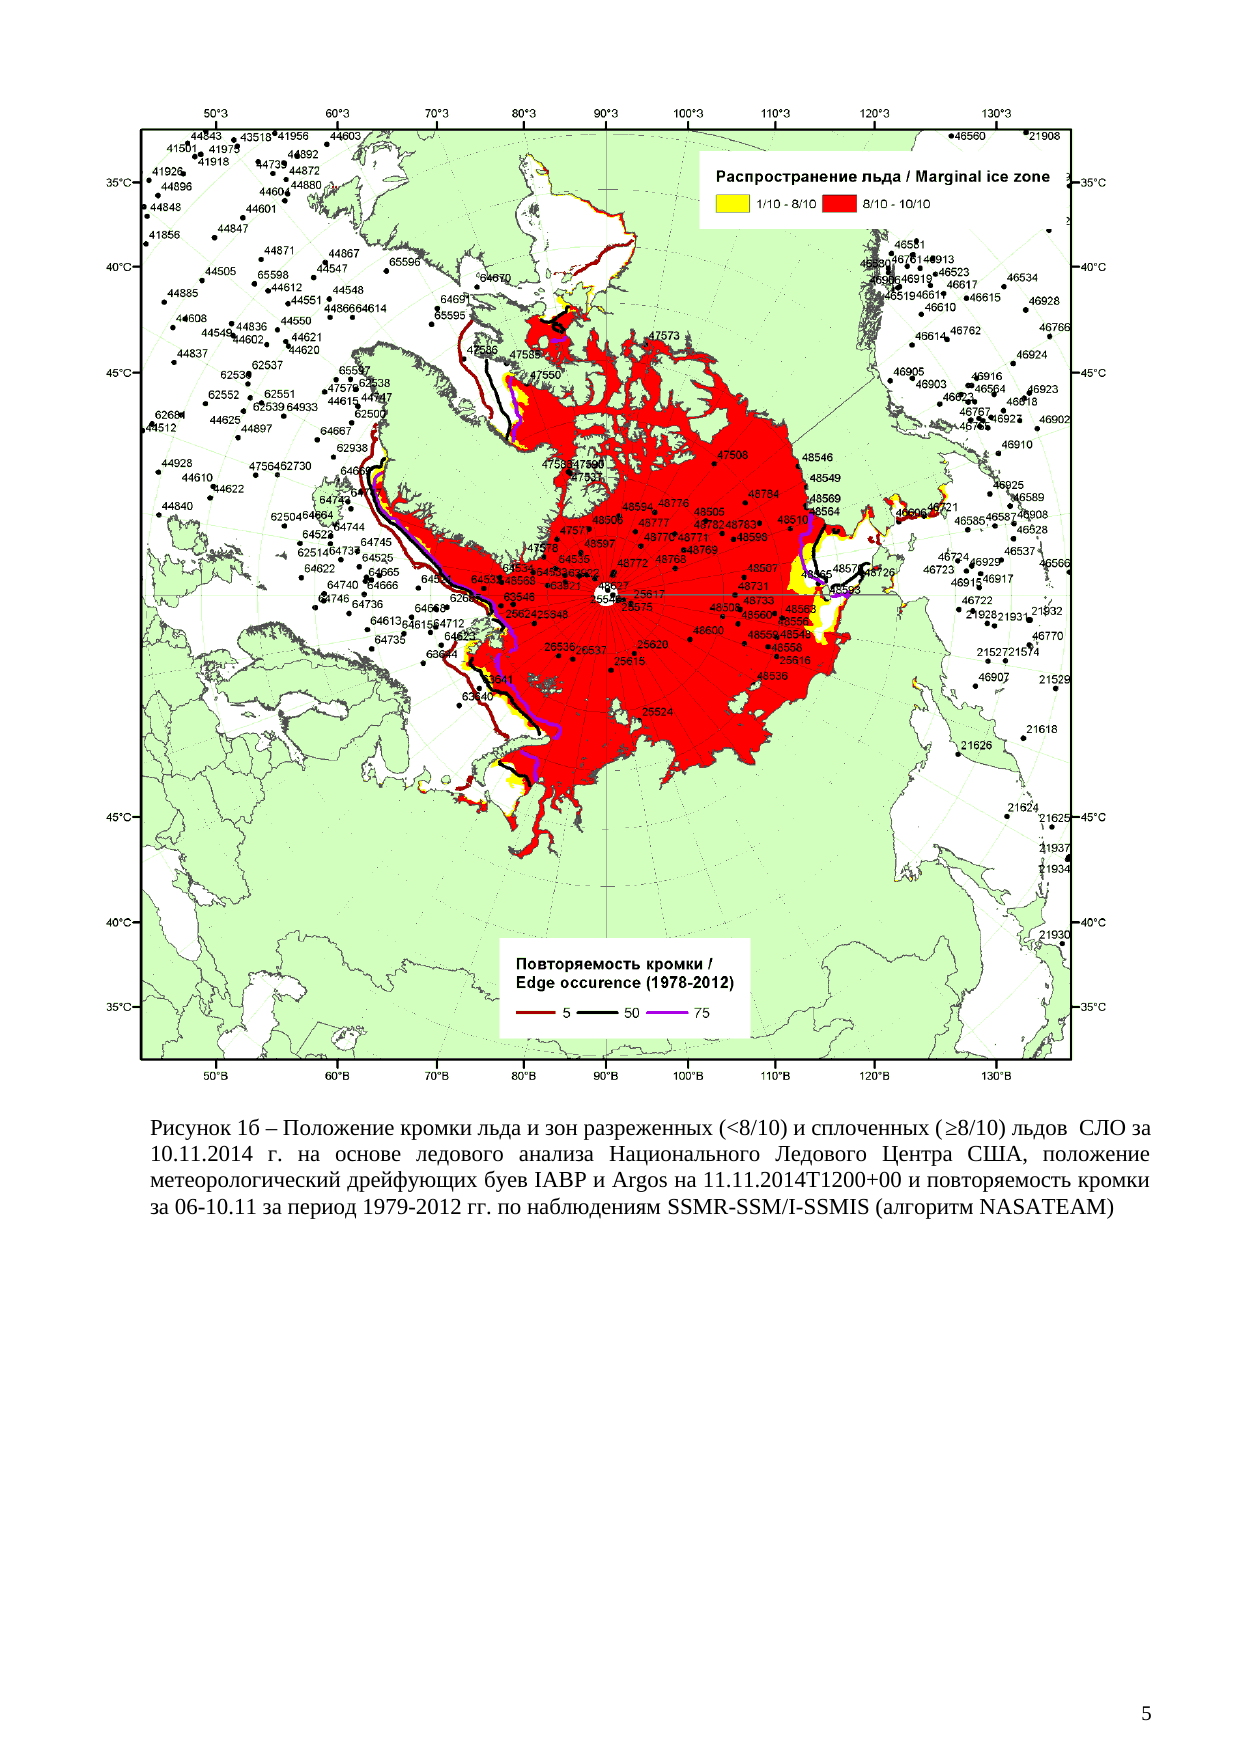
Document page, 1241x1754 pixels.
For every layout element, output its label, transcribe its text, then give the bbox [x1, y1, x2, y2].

subtitle Рисунок 1б – Положение кромки льда и зон разреженных (<8/10) и сплоченных (≥8/10) льдов СЛО за 10.11.2014 г. на основе ледового анализа Национального Ледового Центра США, положение метеорологический дрейфующих буев IABP и Argos на 11.11.2014T1200+00 и повторяемость кромки за 06-10.11 за период 1979-2012 гг. по наблюдениям SSMR-SSM/I-SSMIS (алгоритм NASATEAM) [150, 1114, 1152, 1219]
picture [0, 99, 1241, 1090]
